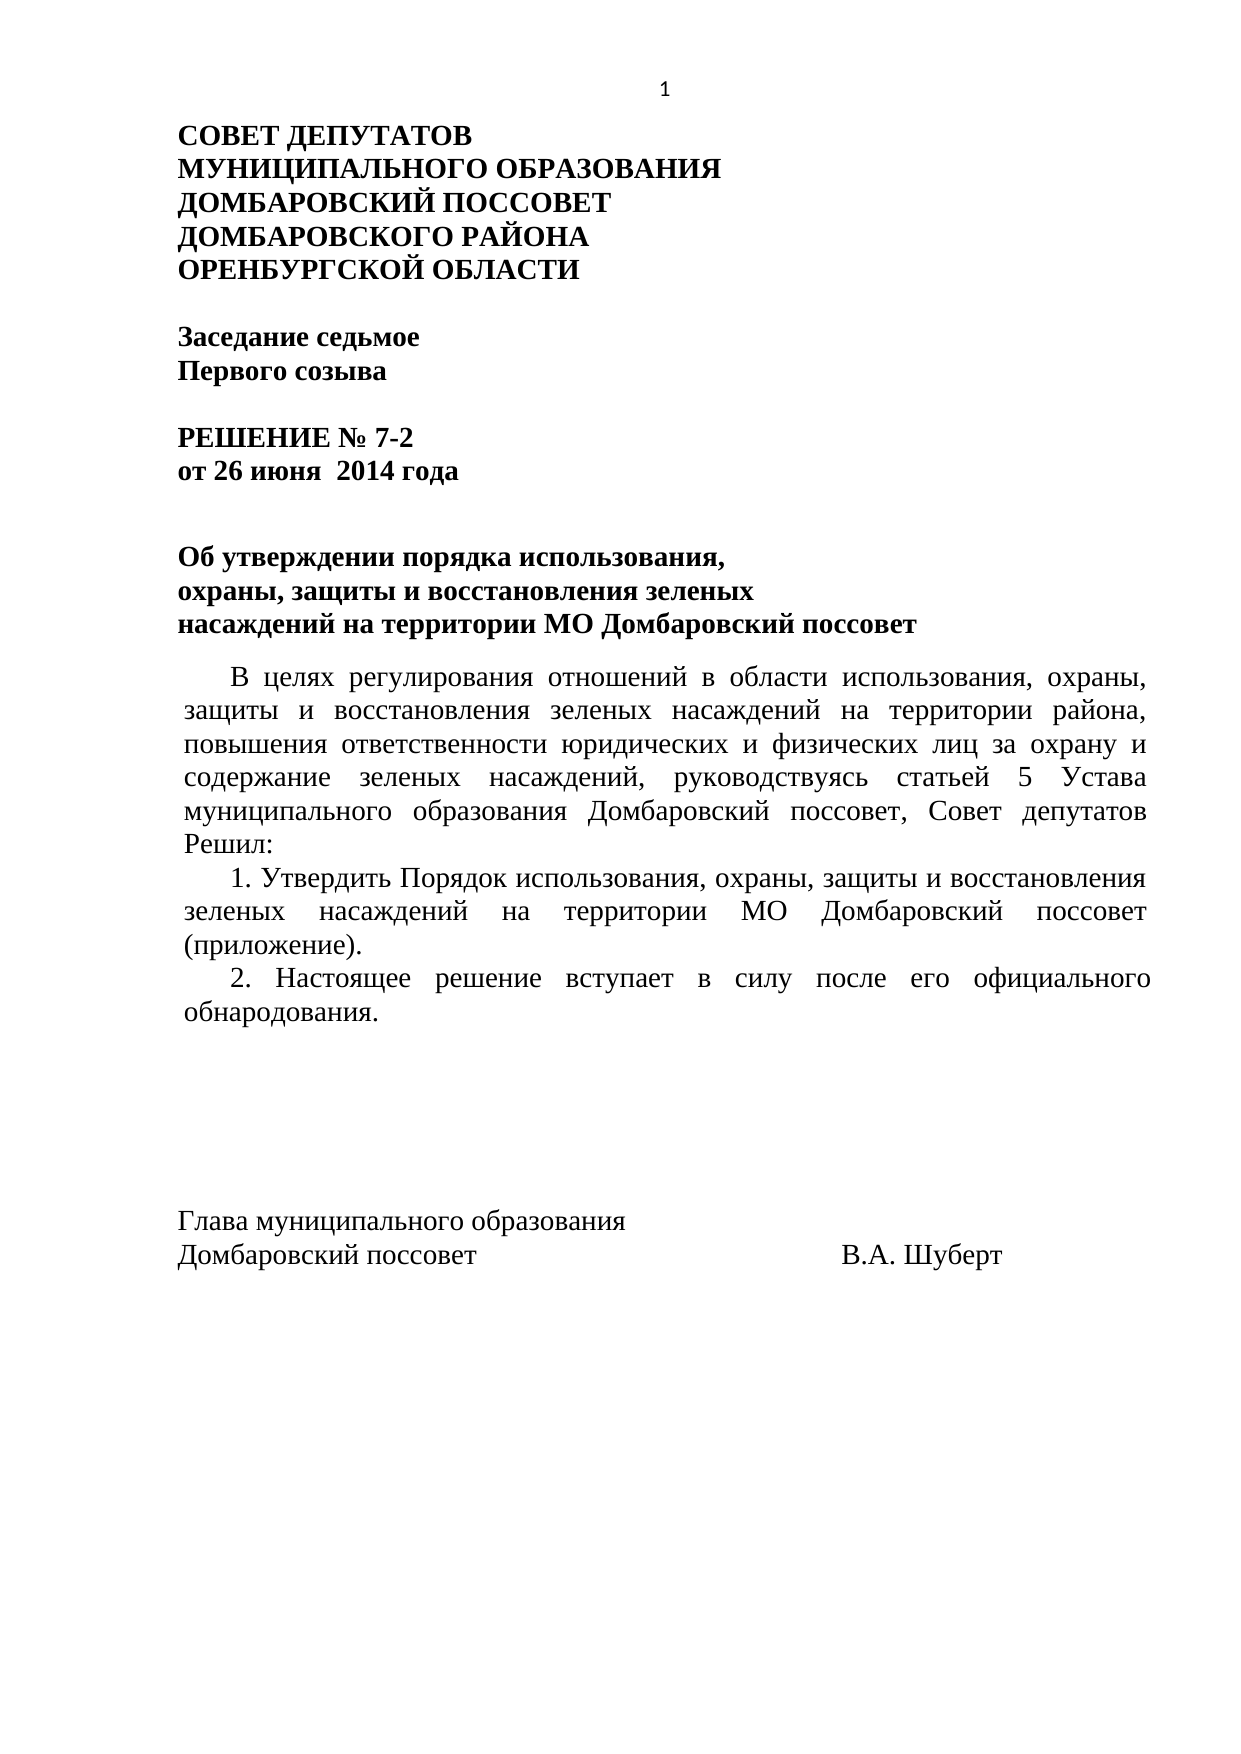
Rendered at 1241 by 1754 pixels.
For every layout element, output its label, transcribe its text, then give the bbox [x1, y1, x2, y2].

text В целях регулирования отношений в области использования, охраны, защиты и восстановления зеленых насаждений на территории района, повышения ответственности юридических и физических лиц за охрану и содержание зеленых насаждений, руководствуясь статьей 5 Устава муниципального образования Домбаровский поссовет, Совет депутатов Решил: [184, 659, 1147, 860]
text Об утверждении порядка использования, охраны, защиты и восстановления зеленых насаждений на территории МО Домбаровский поссовет [177, 539, 1095, 640]
text РЕШЕНИЕ № 7-2 [177, 420, 1152, 453]
text МУНИЦИПАЛЬНОГО ОБРАЗОВАНИЯ [177, 152, 1152, 185]
text Глава муниципального образования [177, 1203, 1152, 1237]
text 2. Настоящее решение вступает в силу после его официального обнародования. [184, 961, 1152, 1028]
text ДОМБАРОВСКОГО РАЙОНА [177, 219, 1152, 252]
text Первого созыва [177, 353, 1152, 386]
text ДОМБАРОВСКИЙ ПОССОВЕТ [177, 185, 1152, 219]
text от 26 июня 2014 года [177, 453, 1152, 487]
text Домбаровский поссовет В.А. Шуберт [177, 1237, 1152, 1270]
text 1. Утвердить Порядок использования, охраны, защиты и восстановления зеленых насаждений на территории МО Домбаровский поссовет (приложение). [184, 860, 1147, 961]
text ОРЕНБУРГСКОЙ ОБЛАСТИ [177, 252, 1152, 286]
text Заседание седьмое [177, 319, 1152, 353]
text СОВЕТ ДЕПУТАТОВ [177, 118, 1152, 152]
